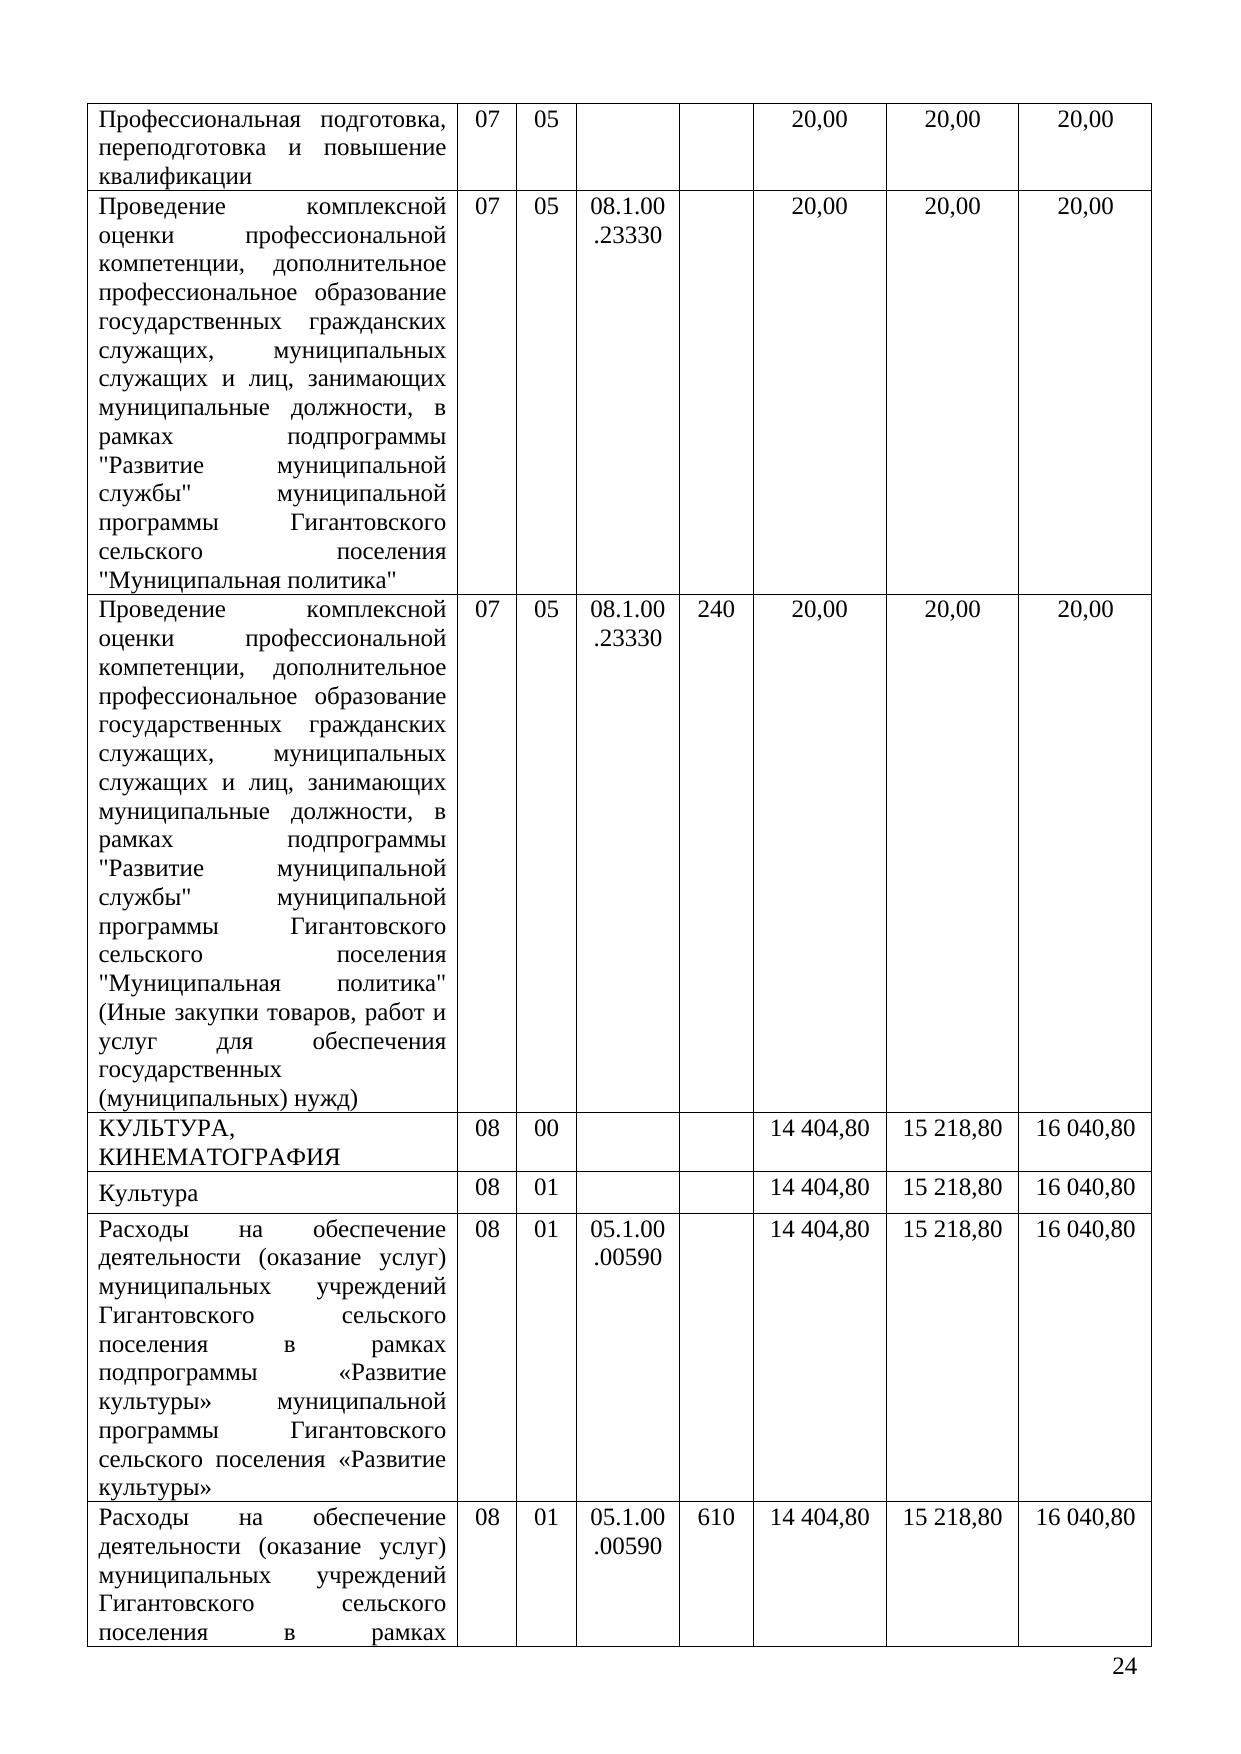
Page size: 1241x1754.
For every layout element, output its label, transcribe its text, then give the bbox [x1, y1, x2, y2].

table_cell 20,00 [887, 104, 1018, 190]
table_cell Расходы на обеспечение деятельности (оказание услуг) муниципальных учреждений Гигантовского сельского поселения в рамках подпрограммы «Развитие культуры» муниципальной программы Гигантовского сельского поселения «Развитие культуры» [88, 1214, 457, 1501]
table_cell [680, 1214, 753, 1501]
table_cell 20,00 [1019, 595, 1151, 1112]
table_cell 05.1.00.00590 [577, 1502, 679, 1646]
table_cell 01 [517, 1502, 576, 1646]
table_cell [680, 191, 753, 593]
table_cell 07 [458, 191, 516, 593]
table_cell 16 040,80 [1019, 1214, 1151, 1501]
table_cell Культура [88, 1172, 457, 1213]
table_cell 14 404,80 [754, 1214, 886, 1501]
table_cell 15 218,80 [887, 1214, 1018, 1501]
table_cell 08 [458, 1502, 516, 1646]
table_cell 14 404,80 [754, 1502, 886, 1646]
table_cell 00 [517, 1113, 576, 1171]
table_cell [577, 1172, 679, 1213]
table_cell 20,00 [754, 191, 886, 593]
table_cell [577, 104, 679, 190]
table_cell 05 [517, 104, 576, 190]
table_cell 16 040,80 [1019, 1113, 1151, 1171]
table_cell [680, 104, 753, 190]
table_cell 08 [458, 1113, 516, 1171]
table_cell [577, 1113, 679, 1171]
table_cell 14 404,80 [754, 1113, 886, 1171]
table_cell [680, 1113, 753, 1171]
table_cell 610 [680, 1502, 753, 1646]
table_cell 20,00 [1019, 191, 1151, 593]
table_cell 15 218,80 [887, 1172, 1018, 1213]
table_cell 07 [458, 104, 516, 190]
table_cell 08 [458, 1214, 516, 1501]
table_cell 05 [517, 191, 576, 593]
table_cell 15 218,80 [887, 1113, 1018, 1171]
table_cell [88, 104, 457, 190]
table_cell 20,00 [1019, 104, 1151, 190]
table_cell 20,00 [754, 595, 886, 1112]
table_cell 16 040,80 [1019, 1502, 1151, 1646]
table_cell 07 [458, 595, 516, 1112]
table_cell Проведение комплексной оценки профессиональной компетенции, дополнительное профессиональное образование государственных гражданских служащих, муниципальных служащих и лиц, занимающих муниципальные должности, в рамках подпрограммы "Развитие муниципальной службы" муниципальной программы Гигантовского сельского поселения "Муниципальная политика" (Иные закупки товаров, работ и услуг для обеспечения государственных (муниципальных) нужд) [88, 595, 457, 1112]
table_cell КУЛЬТУРА, КИНЕМАТОГРАФИЯ [88, 1113, 457, 1171]
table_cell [88, 1502, 457, 1646]
table_cell 15 218,80 [887, 1502, 1018, 1646]
table_cell 20,00 [754, 104, 886, 190]
table_cell 01 [517, 1172, 576, 1213]
table_cell 16 040,80 [1019, 1172, 1151, 1213]
table_cell Проведение комплексной оценки профессиональной компетенции, дополнительное профессиональное образование государственных гражданских служащих, муниципальных служащих и лиц, занимающих муниципальные должности, в рамках подпрограммы "Развитие муниципальной службы" муниципальной программы Гигантовского сельского поселения "Муниципальная политика" [88, 191, 457, 593]
table_cell 05.1.00.00590 [577, 1214, 679, 1501]
table_cell 08.1.00.23330 [577, 191, 679, 593]
table_cell 20,00 [887, 595, 1018, 1112]
table_cell 20,00 [887, 191, 1018, 593]
table_cell 08.1.00.23330 [577, 595, 679, 1112]
table_cell 01 [517, 1214, 576, 1501]
table_cell 240 [680, 595, 753, 1112]
table_cell [680, 1172, 753, 1213]
table_cell 08 [458, 1172, 516, 1213]
table_cell 14 404,80 [754, 1172, 886, 1213]
table_cell 05 [517, 595, 576, 1112]
